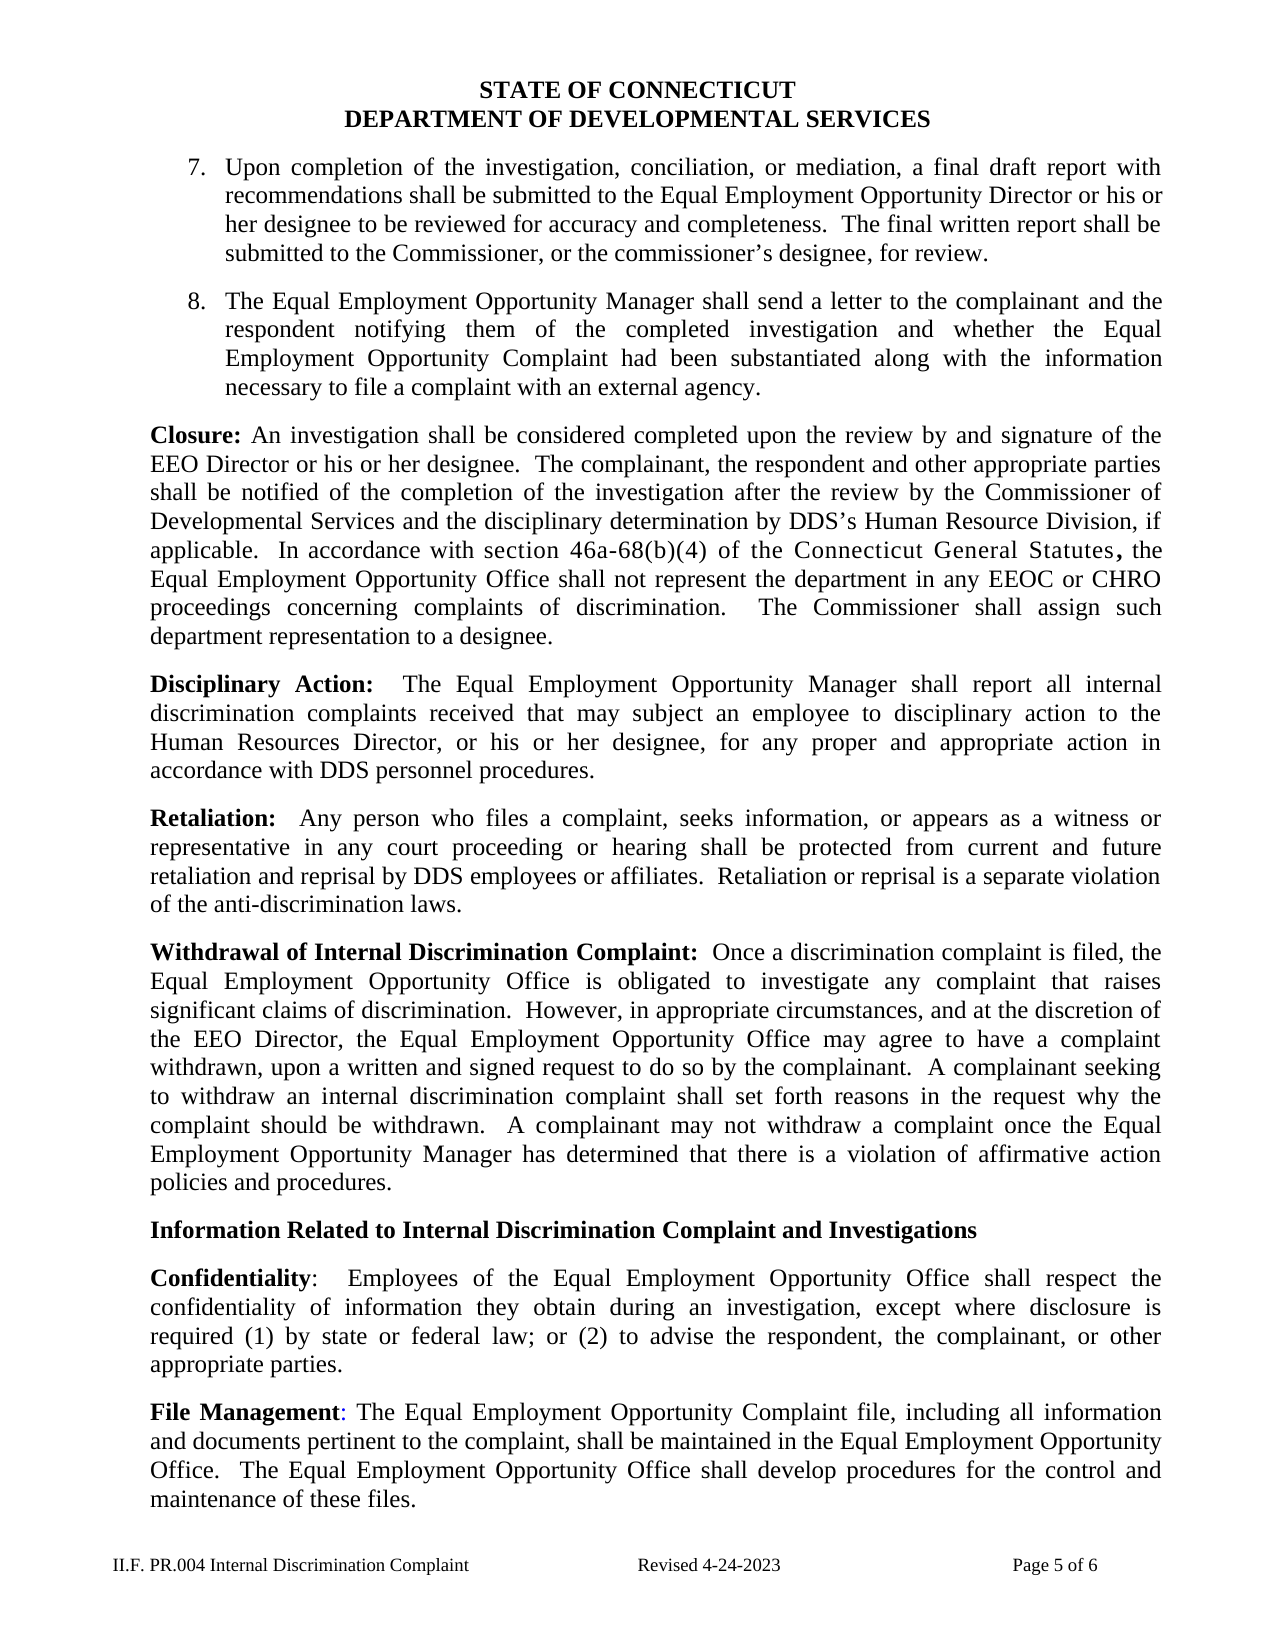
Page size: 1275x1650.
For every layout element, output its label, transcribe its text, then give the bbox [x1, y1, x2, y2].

text Disciplinary Action: The Equal Employment Opportunity Manager shall report all internal discrimination complaints received that may subject an employee to disciplinary action to the Human Resources Director, or his or her designee, for any proper and appropriate action in accordance with DDS personnel procedures. [150, 669, 1162, 784]
text Confidentiality: Employees of the Equal Employment Opportunity Office shall respect the confidentiality of information they obtain during an investigation, except where disclosure is required (1) by state or federal law; or (2) to advise the respondent, the complainant, or other appropriate parties. [150, 1263, 1162, 1378]
list Upon completion of the investigation, conciliation, or mediation, a final draft report with recommendations shall be submitted to the Equal Employment Opportunity Director or his or her designee to be reviewed for accuracy and completeness. The final written report shall be submitted to the Commissioner, or the commissioner’s designee, for review. [187, 152, 1162, 267]
text Retaliation: Any person who files a complaint, seeks information, or appears as a witness or representative in any court proceeding or hearing shall be protected from current and future retaliation and reprisal by DDS employees or affiliates. Retaliation or reprisal is a separate violation of the anti-discrimination laws. [150, 803, 1162, 918]
subtitle Information Related to Internal Discrimination Complaint and Investigations [150, 1215, 1162, 1244]
text Withdrawal of Internal Discrimination Complaint: Once a discrimination complaint is filed, the Equal Employment Opportunity Office is obligated to investigate any complaint that raises significant claims of discrimination. However, in appropriate circumstances, and at the discretion of the EEO Director, the Equal Employment Opportunity Office may agree to have a complaint withdrawn, upon a written and signed request to do so by the complainant. A complainant seeking to withdraw an internal discrimination complaint shall set forth reasons in the request why the complaint should be withdrawn. A complainant may not withdraw a complaint once the Equal Employment Opportunity Manager has determined that there is a violation of affirmative action policies and procedures. [150, 937, 1162, 1196]
text File Management: The Equal Employment Opportunity Complaint file, including all information and documents pertinent to the complaint, shall be maintained in the Equal Employment Opportunity Office. The Equal Employment Opportunity Office shall develop procedures for the control and maintenance of these files. [150, 1397, 1162, 1512]
list The Equal Employment Opportunity Manager shall send a letter to the complainant and the respondent notifying them of the completed investigation and whether the Equal Employment Opportunity Complaint had been substantiated along with the information necessary to file a complaint with an external agency. [187, 286, 1162, 401]
text Closure: An investigation shall be considered completed upon the review by and signature of the EEO Director or his or her designee. The complainant, the respondent and other appropriate parties shall be notified of the completion of the investigation after the review by the Commissioner of Developmental Services and the disciplinary determination by DDS’s Human Resource Division, if applicable. In accordance with section 46a-68(b)(4) of the Connecticut General Statutes, the Equal Employment Opportunity Office shall not represent the department in any EEOC or CHRO proceedings concerning complaints of discrimination. The Commissioner shall assign such department representation to a designee. [150, 420, 1162, 650]
